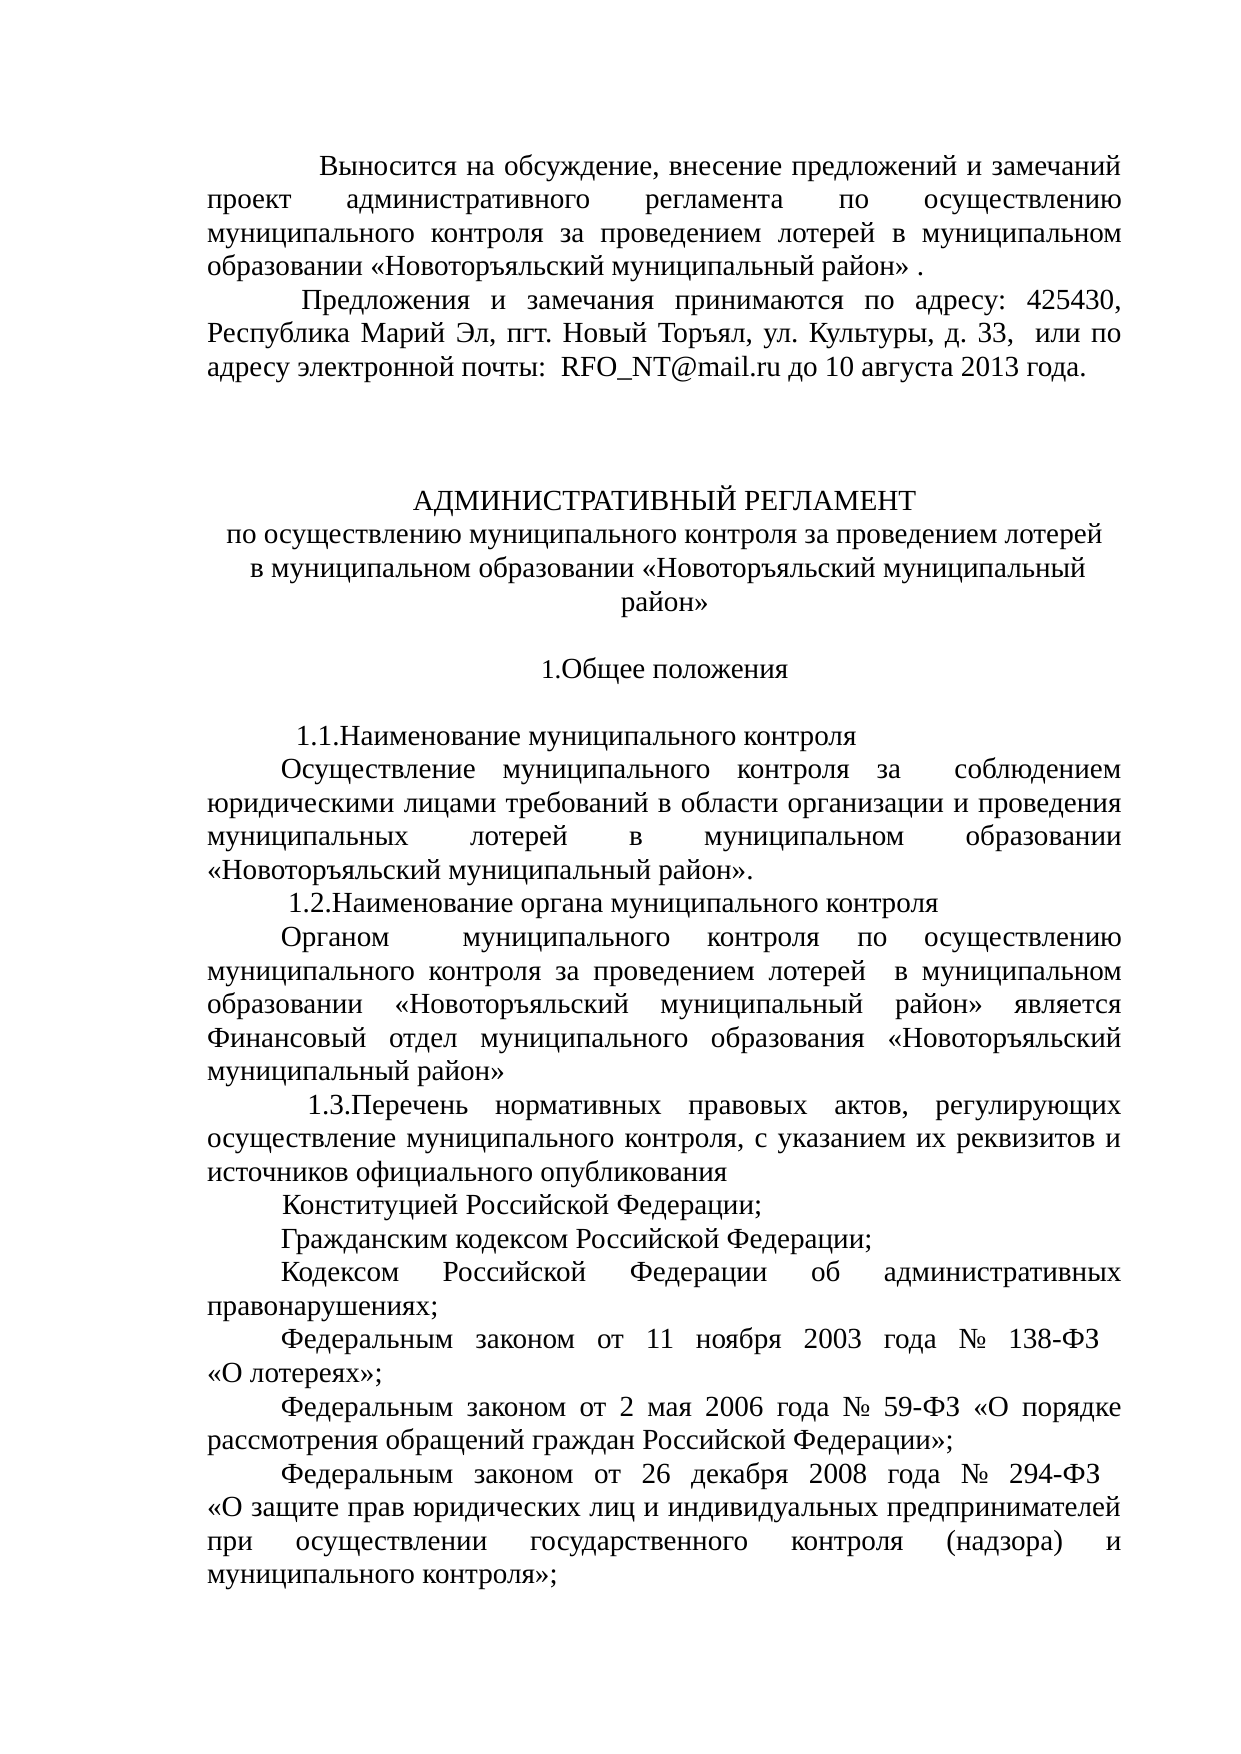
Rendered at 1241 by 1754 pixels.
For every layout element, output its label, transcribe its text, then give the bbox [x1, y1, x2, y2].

text Федеральным законом от 11 ноября 2003 года № 138-ФЗ «О лотереях»; [207, 1322, 1122, 1389]
text АДМИНИСТРАТИВНЫЙ РЕГЛАМЕНТ [207, 483, 1122, 517]
text 1.1.Наименование муниципального контроля [211, 718, 1122, 751]
text Предложения и замечания принимаются по адресу: 425430, Республика Марий Эл, пгт. Новый Торъял, ул. Культуры, д. 33, или по адресу электронной почты: RFO_NT@mail.ru до 10 августа 2013 года. [207, 282, 1122, 382]
text Федеральным законом от 2 мая 2006 года № 59-ФЗ «О порядке рассмотрения обращений граждан Российской Федерации»; [207, 1389, 1122, 1456]
text Осуществление муниципального контроля за соблюдением юридическими лицами требований в области организации и проведения муниципальных лотерей в муниципальном образовании «Новоторъяльский муниципальный район». [207, 751, 1122, 886]
text Гражданским кодексом Российской Федерации; [207, 1221, 1122, 1254]
text Кодексом Российской Федерации об административных правонарушениях; [207, 1254, 1122, 1322]
text Выносится на обсуждение, внесение предложений и замечаний проект административного регламента по осуществлению муниципального контроля за проведением лотерей в муниципальном образовании «Новоторъяльский муниципальный район» . [207, 148, 1122, 282]
text по осуществлению муниципального контроля за проведением лотерей [207, 517, 1122, 550]
text 1.2.Наименование органа муниципального контроля [207, 886, 1122, 919]
text Конституцией Российской Федерации; [207, 1187, 1122, 1221]
text 1.Общее положения [207, 651, 1122, 684]
text Органом муниципального контроля по осуществлению муниципального контроля за проведением лотерей в муниципальном образовании «Новоторъяльский муниципальный район» является Финансовый отдел муниципального образования «Новоторъяльский муниципальный район» [207, 919, 1122, 1087]
text Федеральным законом от 26 декабря 2008 года № 294-ФЗ «О защите прав юридических лиц и индивидуальных предпринимателей при осуществлении государственного контроля (надзора) и муниципального контроля»; [207, 1456, 1122, 1590]
text 1.3.Перечень нормативных правовых актов, регулирующих осуществление муниципального контроля, с указанием их реквизитов и источников официального опубликования [207, 1087, 1122, 1187]
text в муниципальном образовании «Новоторъяльский муниципальный район» [207, 550, 1122, 617]
